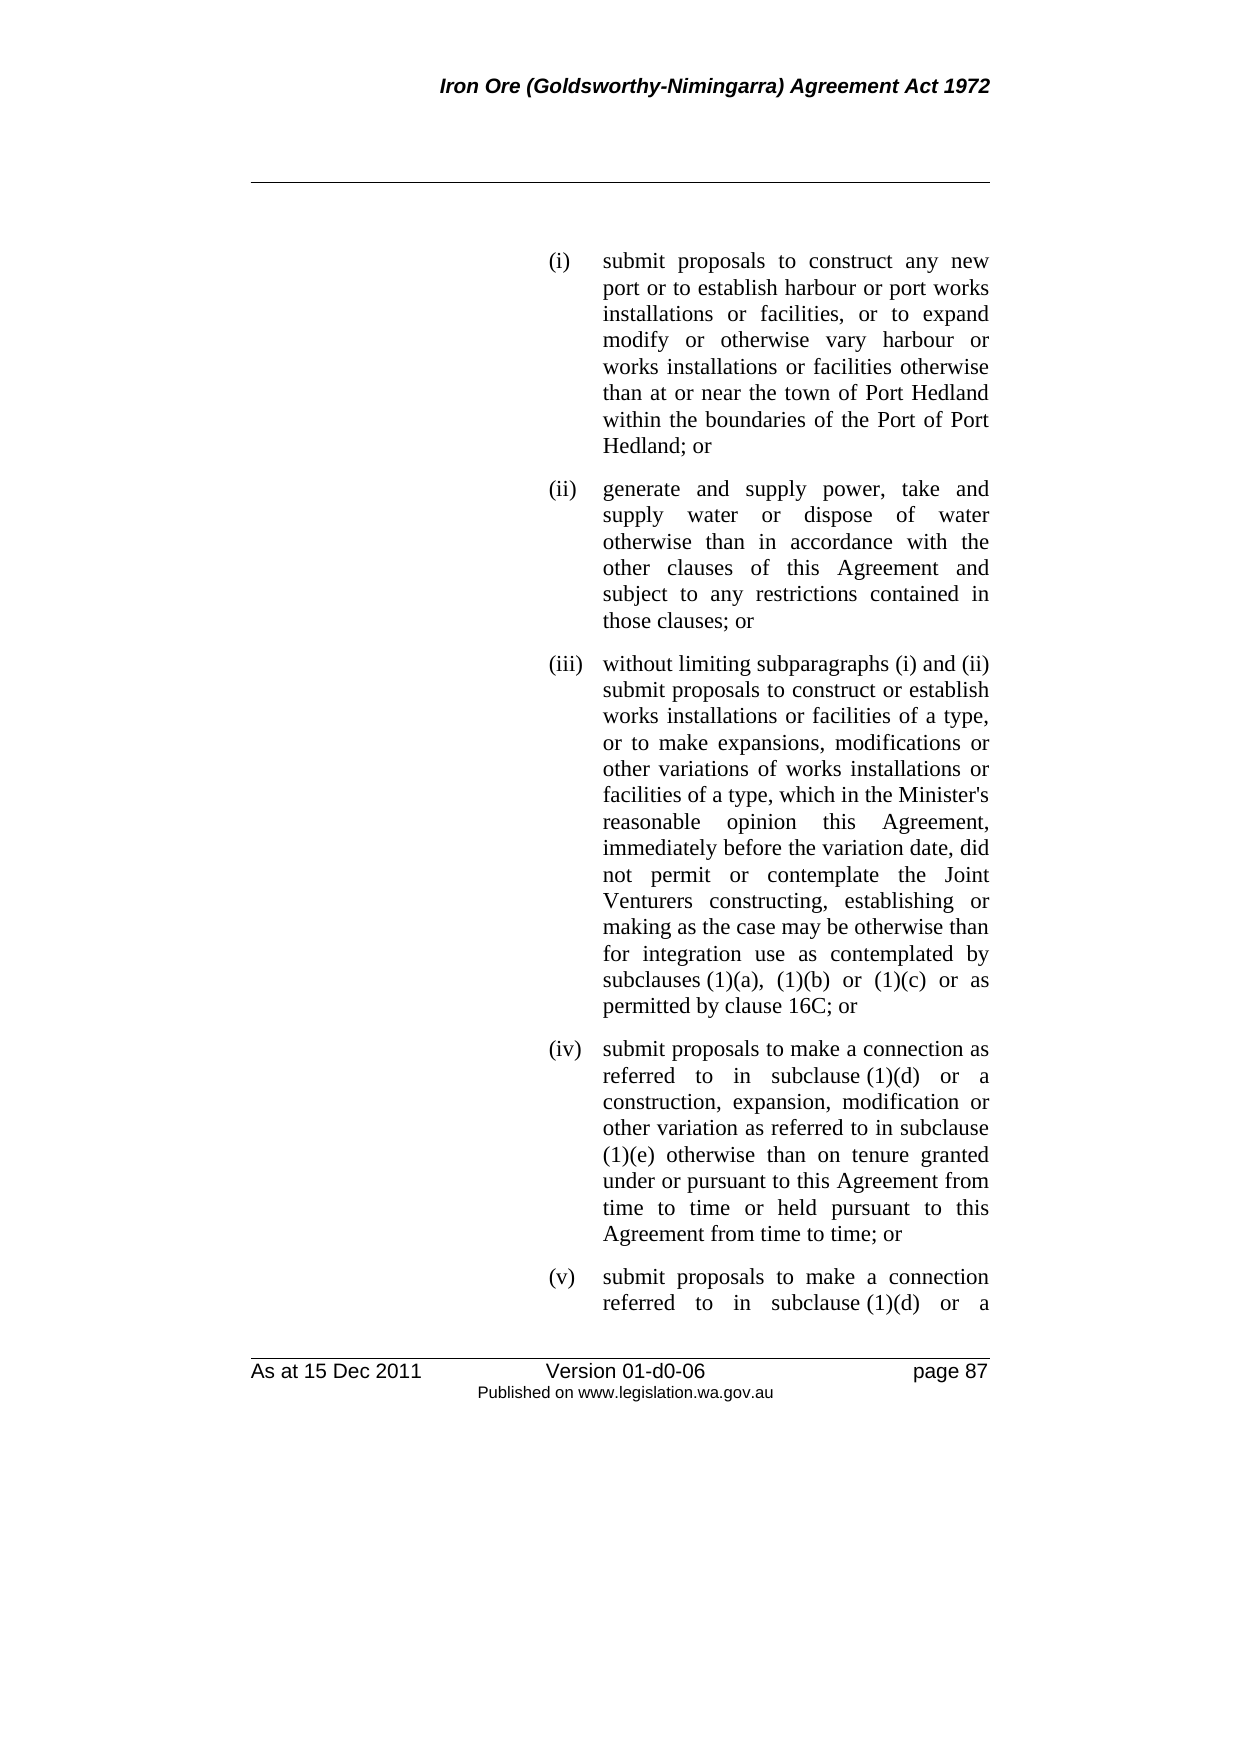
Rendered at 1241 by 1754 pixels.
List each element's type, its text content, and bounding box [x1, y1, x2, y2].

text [548, 1263, 990, 1316]
text (i) submit proposals to construct any new port or to establish harbour or port works installations or facilities, or to expand modify or otherwise vary harbour or works installations or facilities otherwise than at or near the town of Port Hedland within the boundaries of the Port of Port Hedland; or [548, 247, 990, 458]
text (iii) without limiting subparagraphs (i) and (ii) submit proposals to construct or establish works installations or facilities of a type, or to make expansions, modifications or other variations of works installations or facilities of a type, which in the Minister's reasonable opinion this Agreement, immediately before the variation date, did not permit or contemplate the Joint Venturers constructing, establishing or making as the case may be otherwise than for integration use as contemplated by subclauses (1)(a), (1)(b) or (1)(c) or as permitted by clause 16C; or [548, 650, 990, 1019]
text (iv) submit proposals to make a connection as referred to in subclause (1)(d) or a construction, expansion, modification or other variation as referred to in subclause (1)(e) otherwise than on tenure granted under or pursuant to this Agreement from time to time or held pursuant to this Agreement from time to time; or [548, 1035, 990, 1246]
text (ii) generate and supply power, take and supply water or dispose of water otherwise than in accordance with the other clauses of this Agreement and subject to any restrictions contained in those clauses; or [548, 475, 990, 633]
